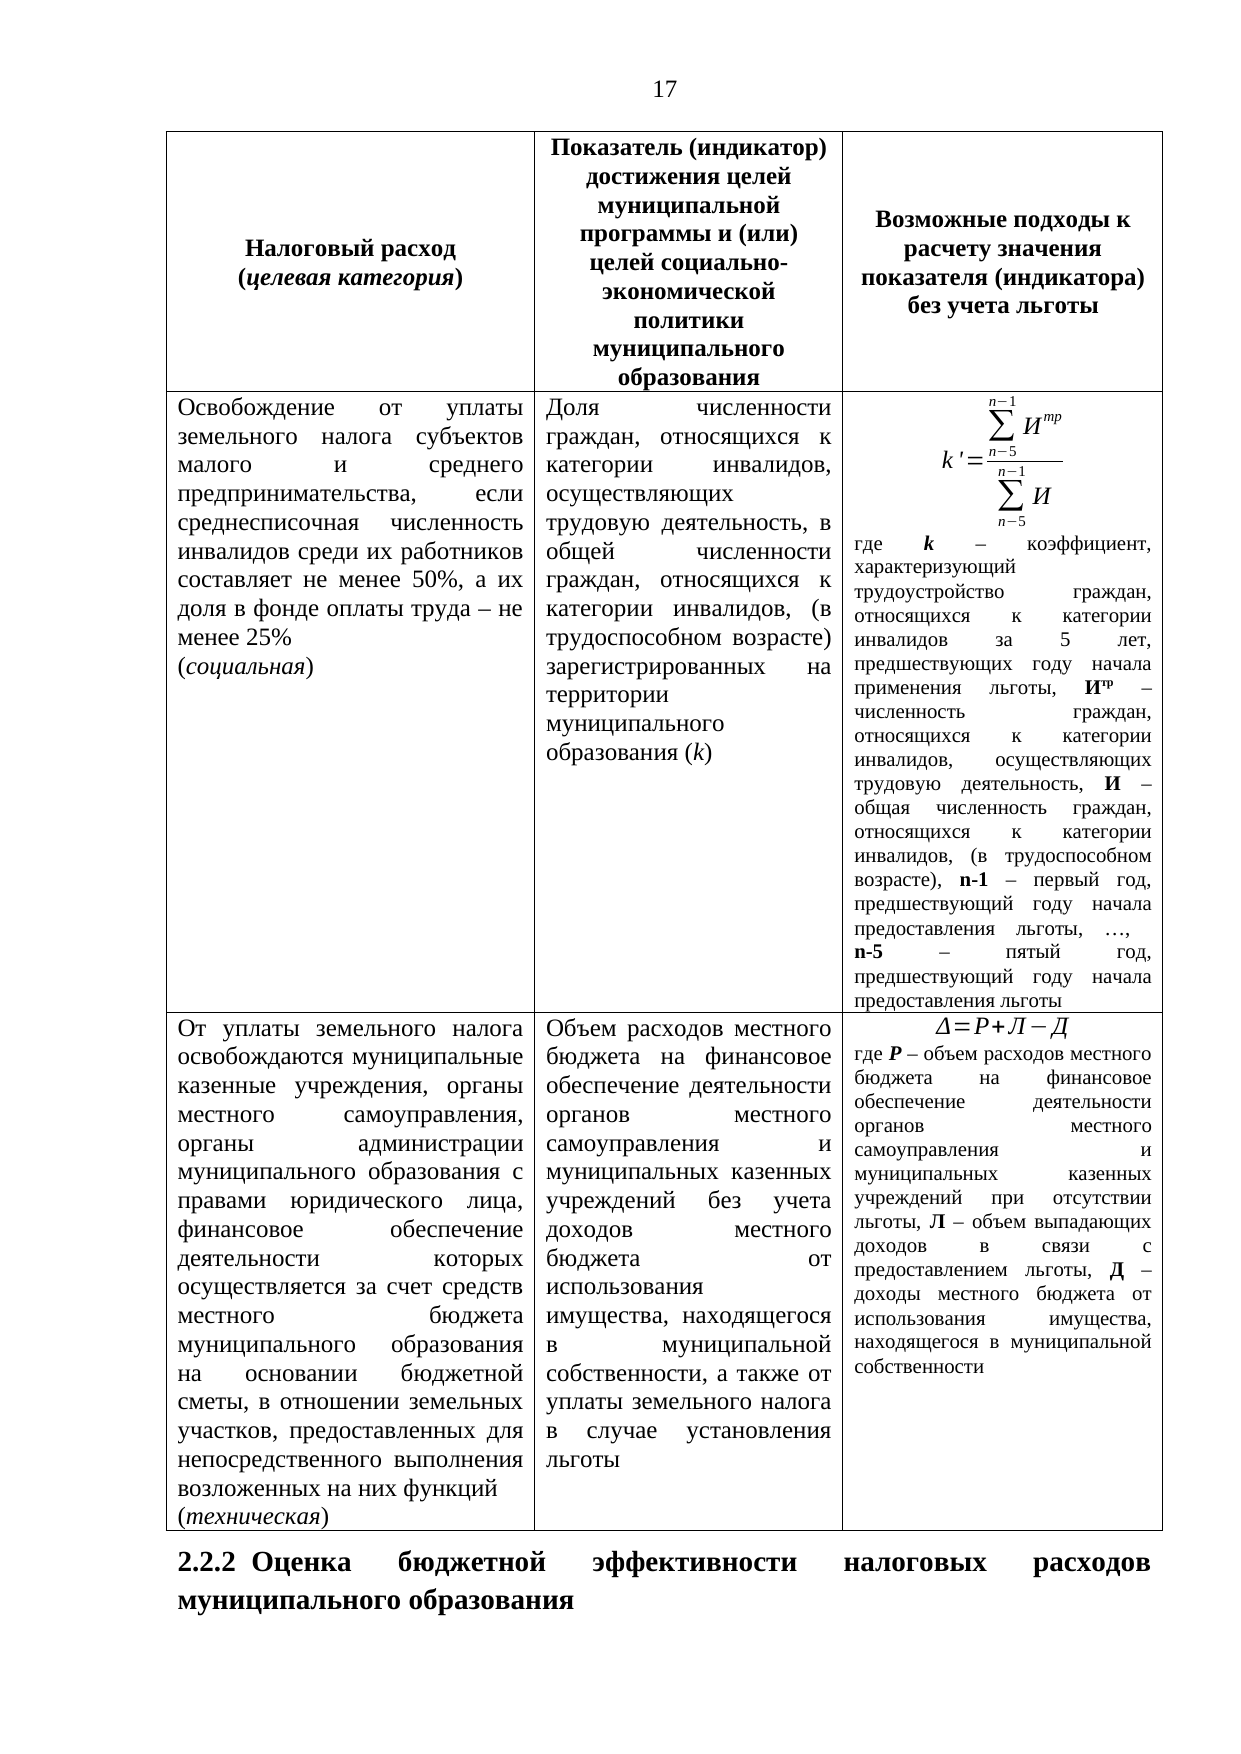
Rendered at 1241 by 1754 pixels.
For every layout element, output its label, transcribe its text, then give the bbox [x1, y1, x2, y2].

table_cell где Р – объем расходов местного бюджета на финансовое обеспечение деятельности органов местного самоуправления и муниципальных казенных учреждений при отсутствии льготы, Л – объем выпадающих доходов в связи с предоставлением льготы, Д – доходы местного бюджета от использования имущества, находящегося в муниципальной собственности [843, 1013, 1162, 1530]
table_cell Объем расходов местного бюджета на финансовое обеспечение деятельности органов местного самоуправления и муниципальных казенных учреждений без учета доходов местного бюджета от использования имущества, находящегося в муниципальной собственности, а также от уплаты земельного налога в случае установления льготы [535, 1013, 842, 1530]
table_cell где k – коэффициент, характеризующий трудоустройство граждан, относящихся к категории инвалидов за 5 лет, предшествующих году начала применения льготы, Итр – численность граждан, относящихся к категории инвалидов, осуществляющих трудовую деятельность, И – общая численность граждан, относящихся к категории инвалидов, (в трудоспособном возрасте), n-1 – первый год, предшествующий году начала предоставления льготы, …, n-5 – пятый год, предшествующий году начала предоставления льготы [843, 392, 1162, 1012]
table_cell Доля численности граждан, относящихся к категории инвалидов, осуществляющих трудовую деятельность, в общей численности граждан, относящихся к категории инвалидов, (в трудоспособном возрасте) зарегистрированных на территории муниципального образования (k) [535, 392, 842, 1012]
table_header Возможные подходы к расчету значения показателя (индикатора) без учета льготы [843, 132, 1162, 391]
table_header Показатель (индикатор) достижения целей муниципальной программы и (или) целей социально-экономической политики муниципального образования [535, 132, 842, 391]
table_cell От уплаты земельного налога освобождаются муниципальные казенные учреждения, органы местного самоуправления, органы администрации муниципального образования с правами юридического лица, финансовое обеспечение деятельности которых осуществляется за счет средств местного бюджета муниципального образования на основании бюджетной сметы, в отношении земельных участков, предоставленных для непосредственного выполнения возложенных на них функций (техническая) [167, 1013, 534, 1530]
table_header Налоговый расход (целевая категория) [167, 132, 534, 391]
table_cell Освобождение от уплаты земельного налога субъектов малого и среднего предпринимательства, если среднесписочная численность инвалидов среди их работников составляет не менее 50%, а их доля в фонде оплаты труда – не менее 25% (социальная) [167, 392, 534, 1012]
list Оценка бюджетной эффективности налоговых расходов муниципального образования [177, 1544, 1152, 1616]
